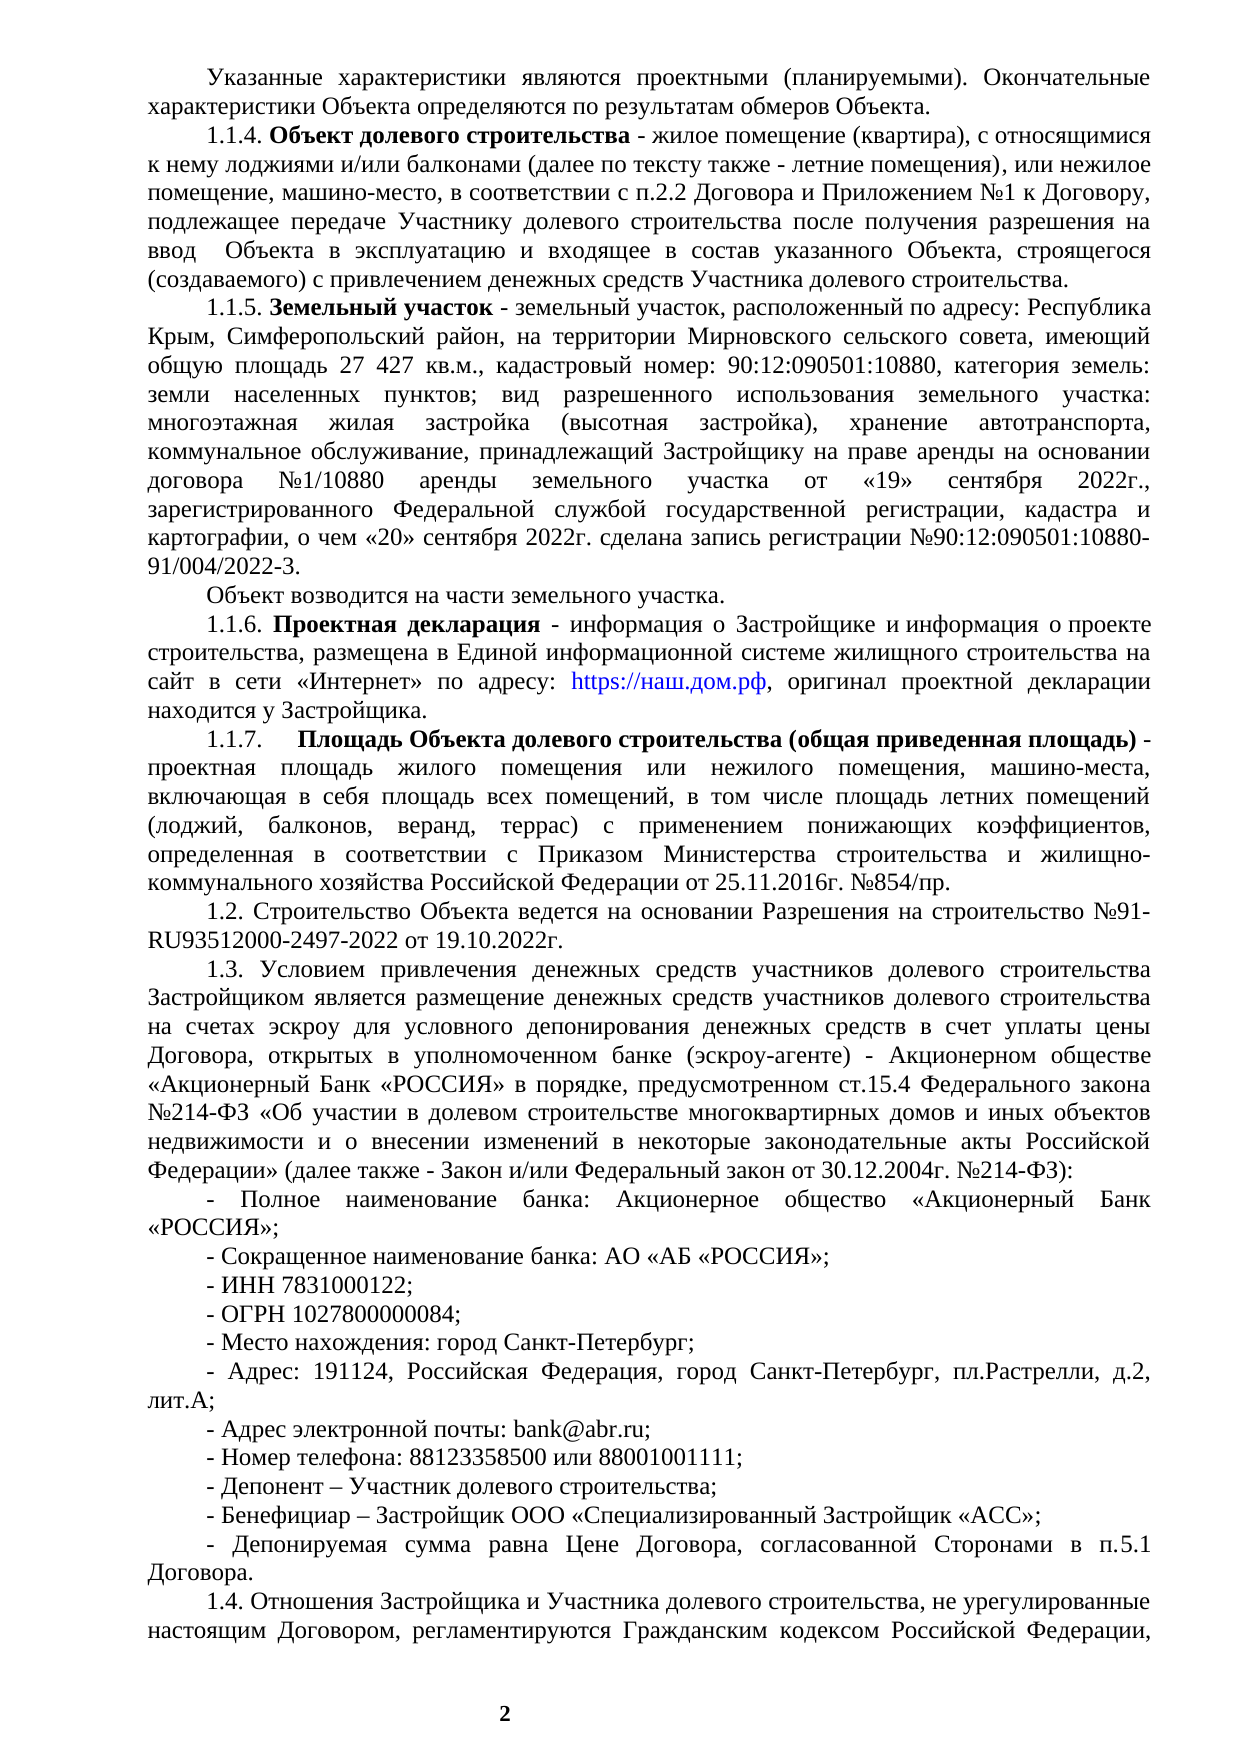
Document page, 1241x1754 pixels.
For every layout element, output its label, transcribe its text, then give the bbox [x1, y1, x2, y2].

text - Номер телефона: 88123358500 или 88001001111; [147, 1442, 1151, 1471]
text - Полное наименование банка: Акционерное общество «Акционерный Банк «РОССИЯ»; [147, 1184, 1151, 1241]
text - Бенефициар – Застройщик ООО «Специализированный Застройщик «АСС»; [147, 1500, 1151, 1529]
text - Место нахождения: город Санкт-Петербург; [147, 1327, 1151, 1356]
text 1.2. Строительство Объекта ведется на основании Разрешения на строительство №91-RU93512000-2497-2022 от 19.10.2022г. [147, 896, 1151, 954]
text Указанные характеристики являются проектными (планируемыми). Окончательные характеристики Объекта определяются по результатам обмеров Объекта. [147, 62, 1151, 120]
text 1.1.5. Земельный участок - земельный участок, расположенный по адресу: Республика Крым, Симферопольский район, на территории Мирновского сельского совета, имеющий общую площадь 27 427 кв.м., кадастровый номер: 90:12:090501:10880, категория земель: земли населенных пунктов; вид разрешенного использования земельного участка: многоэтажная жилая застройка (высотная застройка), хранение автотранспорта, коммунальное обслуживание, принадлежащий Застройщику на праве аренды на основании договора №1/10880 аренды земельного участка от «19» сентября 2022г., зарегистрированного Федеральной службой государственной регистрации, кадастра и картографии, о чем «20» сентября 2022г. сделана запись регистрации №90:12:090501:10880-91/004/2022-3. [147, 292, 1151, 580]
text 1.1.4. Объект долевого строительства - жилое помещение (квартира), с относящимися к нему лоджиями и/или балконами (далее по тексту также - летние помещения), или нежилое помещение, машино-место, в соответствии с п.2.2 Договора и Приложением №1 к Договору, подлежащее передаче Участнику долевого строительства после получения разрешения на ввод Объекта в эксплуатацию и входящее в состав указанного Объекта, строящегося (создаваемого) с привлечением денежных средств Участника долевого строительства. [147, 120, 1151, 292]
text 1.3. Условием привлечения денежных средств участников долевого строительства Застройщиком является размещение денежных средств участников долевого строительства на счетах эскроу для условного депонирования денежных средств в счет уплаты цены Договора, открытых в уполномоченном банке (эскроу-агенте) - Акционерном обществе «Акционерный Банк «РОССИЯ» в порядке, предусмотренном ст.15.4 Федерального закона №214-ФЗ «Об участии в долевом строительстве многоквартирных домов и иных объектов недвижимости и о внесении изменений в некоторые законодательные акты Российской Федерации» (далее также - Закон и/или Федеральный закон от 30.12.2004г. №214-ФЗ): [147, 954, 1151, 1184]
text - Сокращенное наименование банка: АО «АБ «РОССИЯ»; [147, 1241, 1151, 1270]
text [147, 1586, 1151, 1644]
text Объект возводится на части земельного участка. [147, 580, 1151, 609]
text 1.1.7. Площадь Объекта долевого строительства (общая приведенная площадь) - проектная площадь жилого помещения или нежилого помещения, машино-места, включающая в себя площадь всех помещений, в том числе площадь летних помещений (лоджий, балконов, веранд, террас) с применением понижающих коэффициентов, определенная в соответствии с Приказом Министерства строительства и жилищно-коммунального хозяйства Российской Федерации от 25.11.2016г. №854/пр. [147, 724, 1151, 896]
text - ОГРН 1027800000084; [147, 1299, 1151, 1327]
text - ИНН 7831000122; [147, 1270, 1151, 1299]
text 1.1.6. Проектная декларация - информация о Застройщике и информация о проекте строительства, размещена в Единой информационной системе жилищного строительства на сайт в сети «Интернет» по адресу: https://наш.дом.рф, оригинал проектной декларации находится у Застройщика. [147, 609, 1151, 724]
text - Адрес электронной почты: bank@abr.ru; [147, 1414, 1151, 1442]
text - Адрес: 191124, Российская Федерация, город Санкт-Петербург, пл.Растрелли, д.2, лит.А; [147, 1356, 1151, 1414]
text - Депонируемая сумма равна Цене Договора, согласованной Сторонами в п.5.1 Договора. [147, 1529, 1151, 1586]
text - Депонент – Участник долевого строительства; [147, 1471, 1151, 1500]
